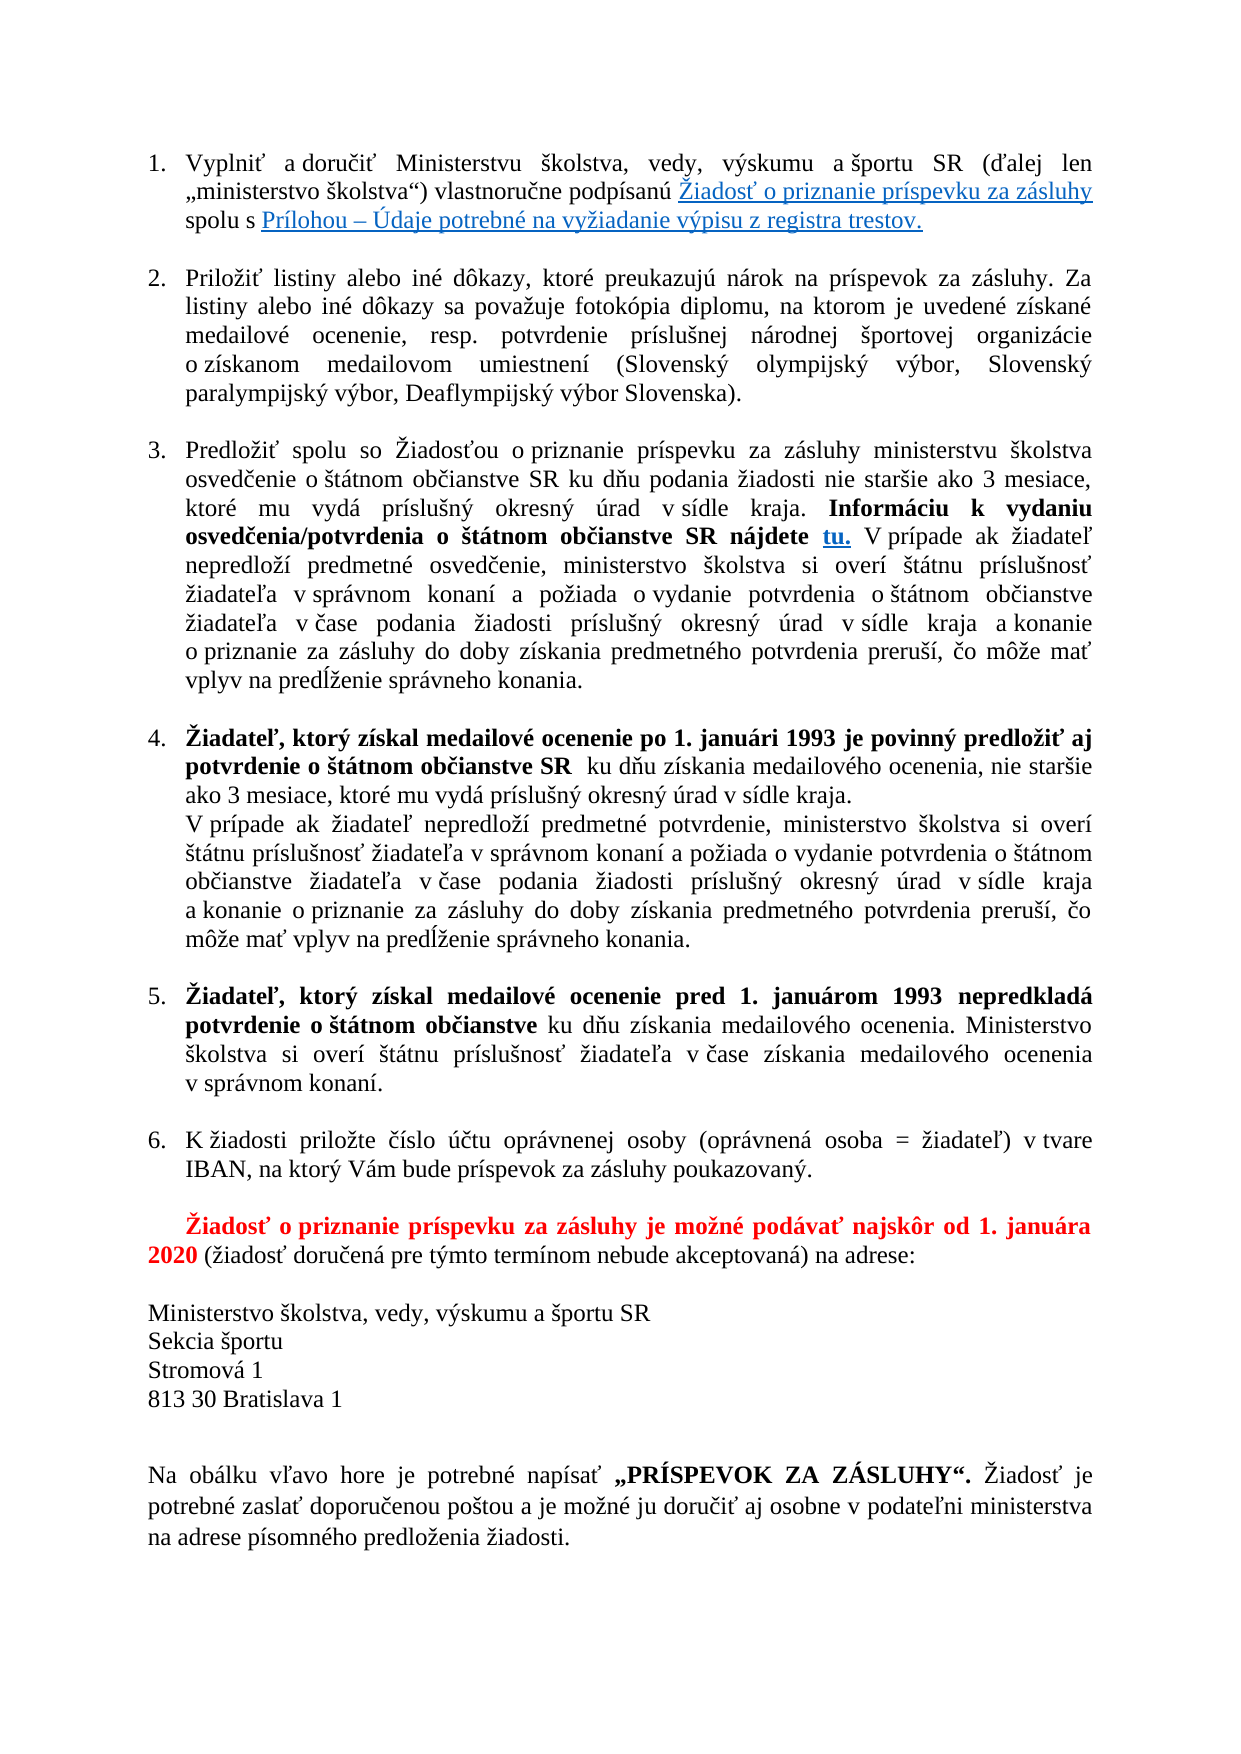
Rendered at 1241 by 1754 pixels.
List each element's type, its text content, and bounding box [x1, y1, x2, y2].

text Žiadosť o priznanie príspevku za zásluhy je možné podávať najskôr od 1. januára 2020 (žiadosť doručená pre týmto termínom nebude akceptovaná) na adrese: [148, 1211, 1093, 1269]
text 813 30 Bratislava 1 [148, 1384, 1093, 1413]
text Sekcia športu [148, 1326, 1093, 1355]
list K žiadosti priložte číslo účtu oprávnenej osoby (oprávnená osoba = žiadateľ) v tvare IBAN, na ktorý Vám bude príspevok za zásluhy poukazovaný. [148, 1125, 1093, 1183]
text Stromová 1 [148, 1355, 1093, 1384]
list Žiadateľ, ktorý získal medailové ocenenie po 1. januári 1993 je povinný predložiť aj potvrdenie o štátnom občianstve SR ku dňu získania medailového ocenenia, nie staršie ako 3 mesiace, ktoré mu vydá príslušný okresný úrad v sídle kraja. [148, 723, 1093, 809]
text V prípade ak žiadateľ nepredloží predmetné potvrdenie, ministerstvo školstva si overí štátnu príslušnosť žiadateľa v správnom konaní a požiada o vydanie potvrdenia o štátnom občianstve žiadateľa v čase podania žiadosti príslušný okresný úrad v sídle kraja a konanie o priznanie za zásluhy do doby získania predmetného potvrdenia preruší, čo môže mať vplyv na predĺženie správneho konania. [185, 809, 1093, 953]
list Žiadateľ, ktorý získal medailové ocenenie pred 1. januárom 1993 nepredkladá potvrdenie o štátnom občianstve ku dňu získania medailového ocenenia. Ministerstvo školstva si overí štátnu príslušnosť žiadateľa v čase získania medailového ocenenia v správnom konaní. [148, 981, 1093, 1096]
text Ministerstvo školstva, vedy, výskumu a športu SR [148, 1298, 1093, 1326]
list Vyplniť a doručiť Ministerstvu školstva, vedy, výskumu a športu SR (ďalej len „ministerstvo školstva“) vlastnoručne podpísanú Žiadosť o priznanie príspevku za zásluhy spolu s Prílohou – Údaje potrebné na vyžiadanie výpisu z registra trestov. [148, 148, 1093, 234]
list Predložiť spolu so Žiadosťou o priznanie príspevku za zásluhy ministerstvu školstva osvedčenie o štátnom občianstve SR ku dňu podania žiadosti nie staršie ako 3 mesiace, ktoré mu vydá príslušný okresný úrad v sídle kraja. Informáciu k vydaniu osvedčenia/potvrdenia o štátnom občianstve SR nájdete tu. V prípade ak žiadateľ nepredloží predmetné osvedčenie, ministerstvo školstva si overí štátnu príslušnosť žiadateľa v správnom konaní a požiada o vydanie potvrdenia o štátnom občianstve žiadateľa v čase podania žiadosti príslušný okresný úrad v sídle kraja a konanie o priznanie za zásluhy do doby získania predmetného potvrdenia preruší, čo môže mať vplyv na predĺženie správneho konania. [148, 435, 1093, 694]
list Priložiť listiny alebo iné dôkazy, ktoré preukazujú nárok na príspevok za zásluhy. Za listiny alebo iné dôkazy sa považuje fotokópia diplomu, na ktorom je uvedené získané medailové ocenenie, resp. potvrdenie príslušnej národnej športovej organizácie o získanom medailovom umiestnení (Slovenský olympijský výbor, Slovenský paralympijský výbor, Deaflympijský výbor Slovenska). [148, 263, 1093, 406]
text Na obálku vľavo hore je potrebné napísať „PRÍSPEVOK ZA ZÁSLUHY“. Žiadosť je potrebné zaslať doporučenou poštou a je možné ju doručiť aj osobne v podateľni ministerstva na adrese písomného predloženia žiadosti. [148, 1460, 1093, 1551]
